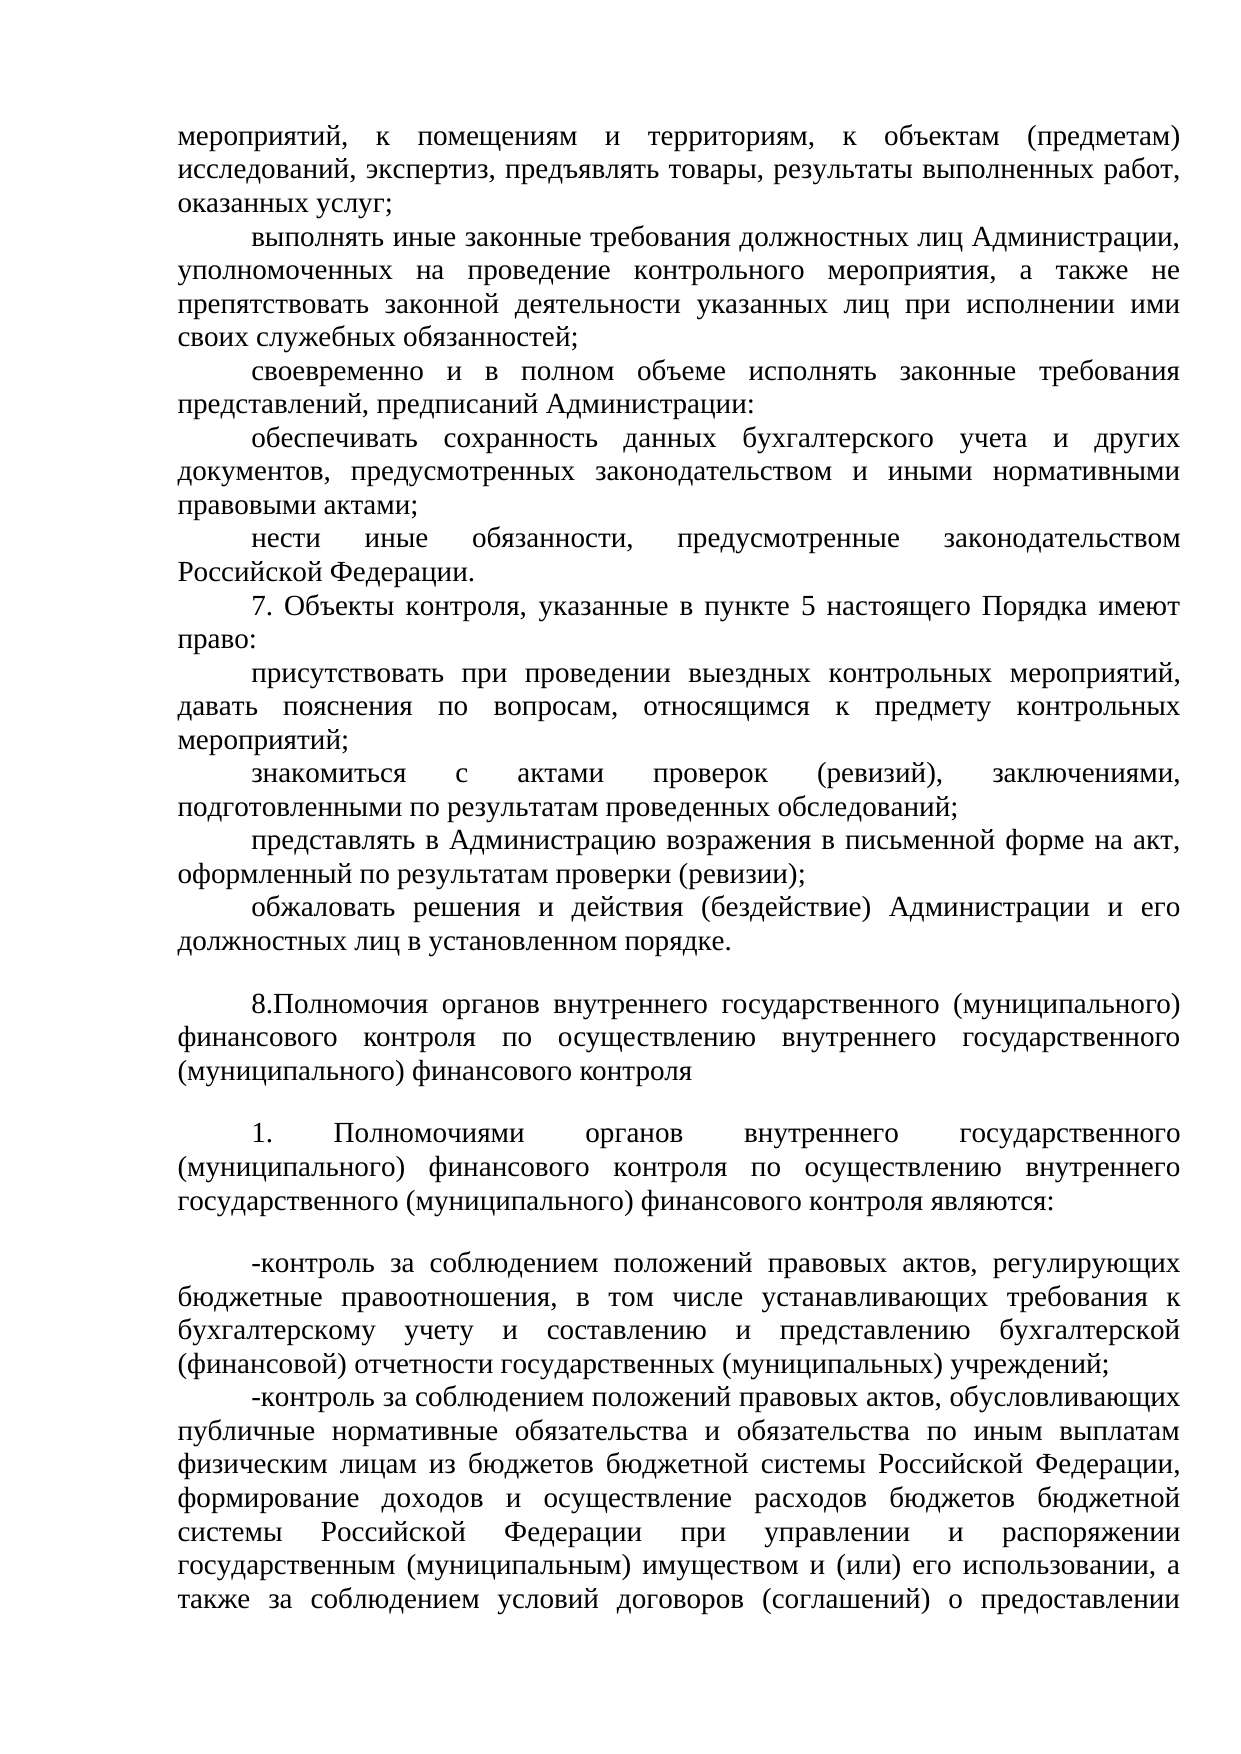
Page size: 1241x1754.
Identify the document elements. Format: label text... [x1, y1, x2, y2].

text присутствовать при проведении выездных контрольных мероприятий, давать пояснения по вопросам, относящимся к предмету контрольных мероприятий; [177, 655, 1181, 755]
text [177, 1379, 1181, 1614]
text выполнять иные законные требования должностных лиц Администрации, уполномоченных на проведение контрольного мероприятия, а также не препятствовать законной деятельности указанных лиц при исполнении ими своих служебных обязанностей; [177, 219, 1181, 353]
text -контроль за соблюдением положений правовых актов, регулирующих бюджетные правоотношения, в том числе устанавливающих требования к бухгалтерскому учету и составлению и представлению бухгалтерской (финансовой) отчетности государственных (муниципальных) учреждений; [177, 1245, 1181, 1379]
text знакомиться с актами проверок (ревизий), заключениями, подготовленными по результатам проведенных обследований; [177, 755, 1181, 822]
text нести иные обязанности, предусмотренные законодательством Российской Федерации. [177, 521, 1181, 588]
text представлять в Администрацию возражения в письменной форме на акт, оформленный по результатам проверки (ревизии); [177, 822, 1181, 889]
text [177, 118, 1181, 219]
text 1. Полномочиями органов внутреннего государственного (муниципального) финансового контроля по осуществлению внутреннего государственного (муниципального) финансового контроля являются: [177, 1116, 1181, 1216]
text 8.Полномочия органов внутреннего государственного (муниципального) финансового контроля по осуществлению внутреннего государственного (муниципального) финансового контроля [177, 986, 1181, 1086]
text 7. Объекты контроля, указанные в пункте 5 настоящего Порядка имеют право: [177, 588, 1181, 655]
text обеспечивать сохранность данных бухгалтерского учета и других документов, предусмотренных законодательством и иными нормативными правовыми актами; [177, 420, 1181, 521]
text обжаловать решения и действия (бездействие) Администрации и его должностных лиц в установленном порядке. [177, 889, 1181, 957]
text своевременно и в полном объеме исполнять законные требования представлений, предписаний Администрации: [177, 353, 1181, 420]
